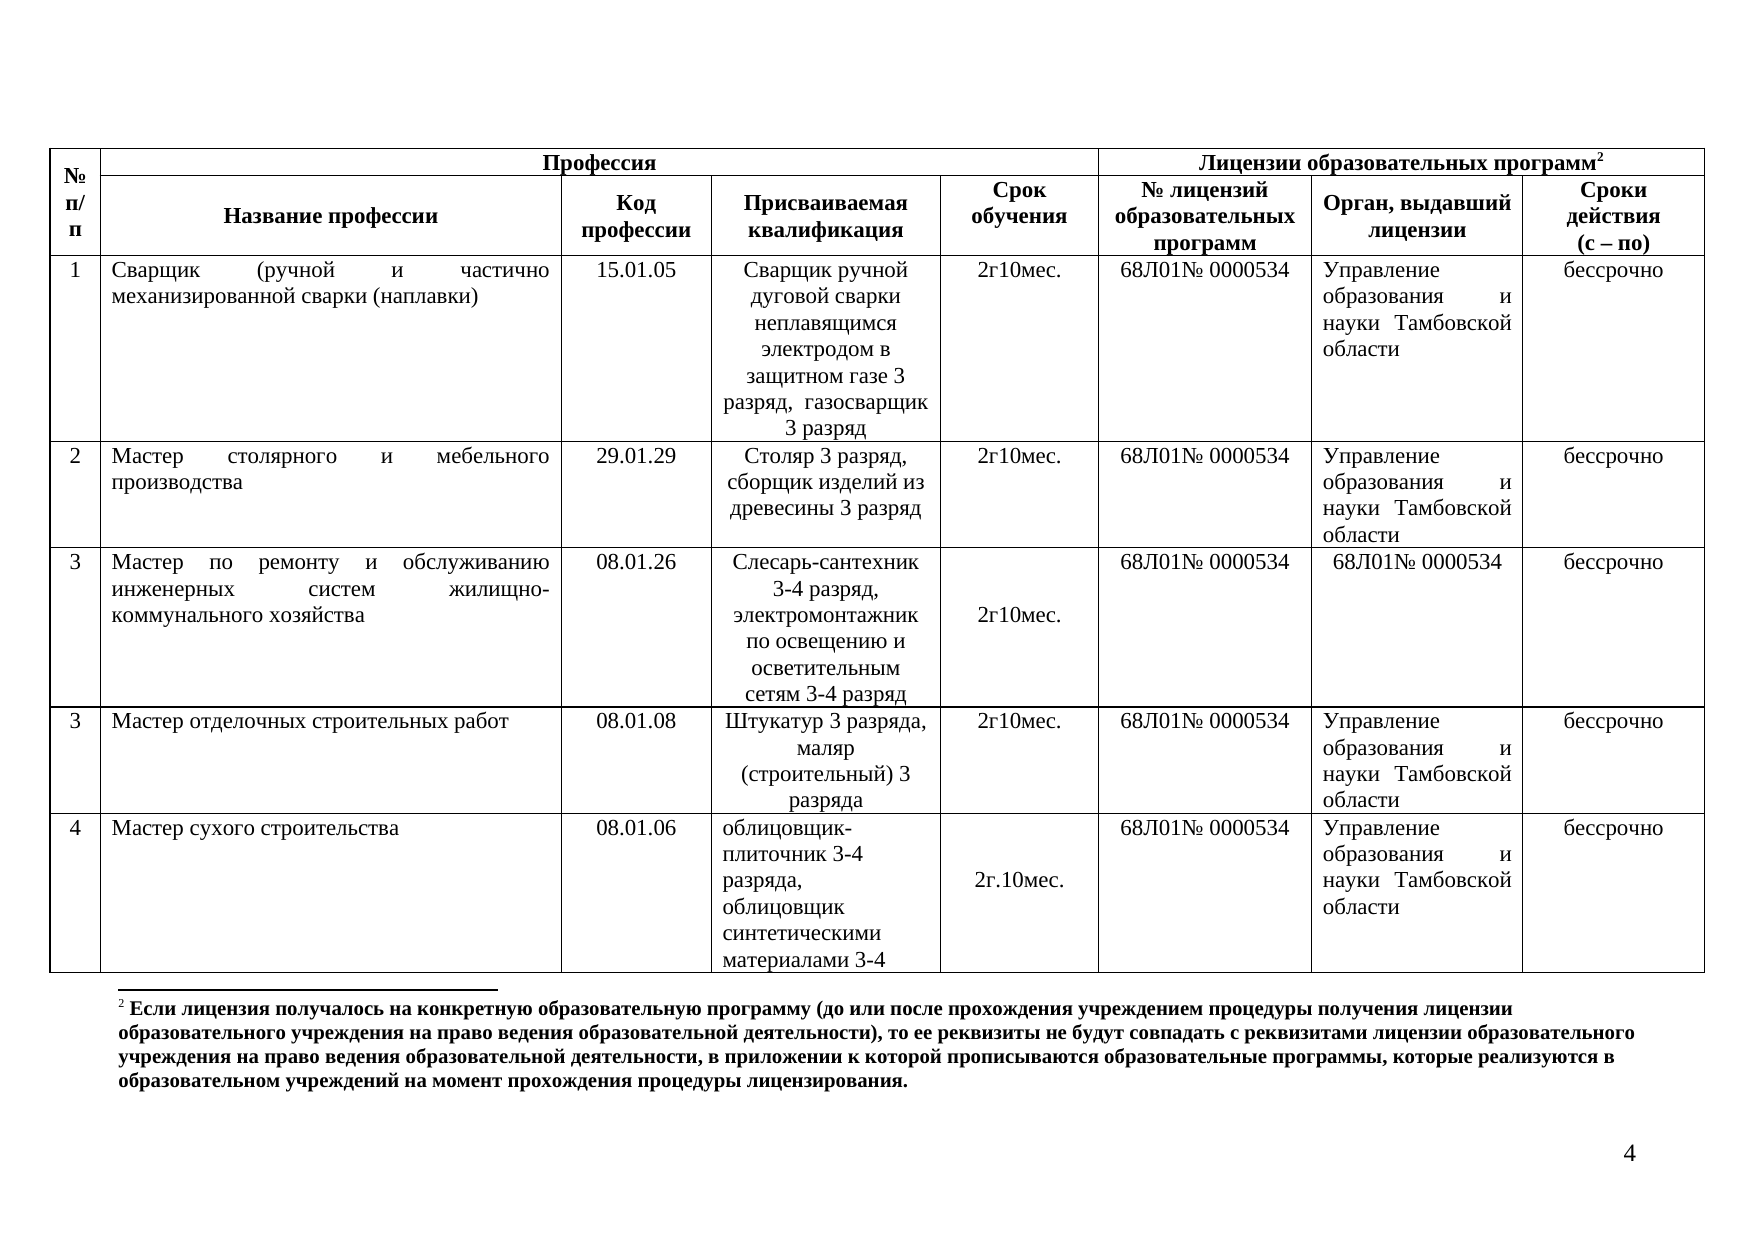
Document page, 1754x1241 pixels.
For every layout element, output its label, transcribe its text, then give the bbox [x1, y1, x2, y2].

table_cell 15.01.05 [562, 256, 711, 441]
table_cell Управление образования и науки Тамбовской области [1312, 708, 1522, 813]
table_cell Столяр 3 разряд, сборщик изделий из древесины 3 разряд [712, 442, 940, 547]
table_cell Слесарь-сантехник 3-4 разряд, электромонтажник по освещению и осветительным сетям 3-4 разряд [712, 548, 940, 706]
table_cell 68Л01№ 0000534 [1099, 548, 1311, 706]
table_cell Сроки действия (с – по) [1523, 176, 1704, 255]
table_cell 1 [51, 256, 100, 441]
table_header № п/п [51, 149, 100, 255]
table_cell 08.01.08 [562, 708, 711, 813]
table_header Профессия [101, 149, 1098, 175]
table_cell 3 [51, 548, 100, 706]
table_cell Мастер столярного и мебельного производства [101, 442, 561, 547]
table_header Лицензии образовательных программ [1099, 149, 1704, 175]
table_cell Управление образования и науки Тамбовской области [1312, 256, 1522, 441]
table_cell 2 [51, 442, 100, 547]
table_cell 2г.10мес. [941, 814, 1098, 972]
table_cell Управление образования и науки Тамбовской области [1312, 442, 1522, 547]
table_cell Сварщик (ручной и частично механизированной сварки (наплавки) [101, 256, 561, 441]
table_cell Мастер по ремонту и обслуживанию инженерных систем жилищно-коммунального хозяйства [101, 548, 561, 706]
table_cell Мастер отделочных строительных работ [101, 708, 561, 813]
table_cell 3 [51, 708, 100, 813]
table_cell Штукатур 3 разряда, маляр (строительный) 3 разряда [712, 708, 940, 813]
table_cell 2г10мес. [941, 442, 1098, 547]
table_cell 2г10мес. [941, 256, 1098, 441]
table_cell Управление образования и науки Тамбовской области [1312, 814, 1522, 972]
table_cell № лицензий образовательных программ [1099, 176, 1311, 255]
table_cell 2г10мес. [941, 548, 1098, 706]
table_cell бессрочно [1523, 256, 1704, 441]
table_cell 68Л01№ 0000534 [1099, 814, 1311, 972]
table_cell Название профессии [101, 176, 561, 255]
table_cell бессрочно [1523, 708, 1704, 813]
table_cell 2г10мес. [941, 708, 1098, 813]
table_cell 4 [51, 814, 100, 972]
table_cell 29.01.29 [562, 442, 711, 547]
table_cell 68Л01№ 0000534 [1099, 442, 1311, 547]
table_cell Сварщик ручной дуговой сварки неплавящимся электродом в защитном газе 3 разряд, газосварщик 3 разряд [712, 256, 940, 441]
table_cell бессрочно [1523, 442, 1704, 547]
table_cell Мастер сухого строительства [101, 814, 561, 972]
table_cell 68Л01№ 0000534 [1312, 548, 1522, 706]
table_cell Срок обучения [941, 176, 1098, 255]
table_cell Орган, выдавший лицензии [1312, 176, 1522, 255]
table_cell 08.01.26 [562, 548, 711, 706]
table_cell Присваиваемая квалификация [712, 176, 940, 255]
table_cell Код профессии [562, 176, 711, 255]
table_cell 68Л01№ 0000534 [1099, 708, 1311, 813]
table_cell облицовщик-плиточник 3-4 разряда, облицовщик синтетическими материалами 3-4 разряда [712, 814, 940, 972]
table_cell бессрочно [1523, 548, 1704, 706]
table_cell 08.01.06 [562, 814, 711, 972]
table_cell 68Л01№ 0000534 [1099, 256, 1311, 441]
table_cell бессрочно [1523, 814, 1704, 972]
